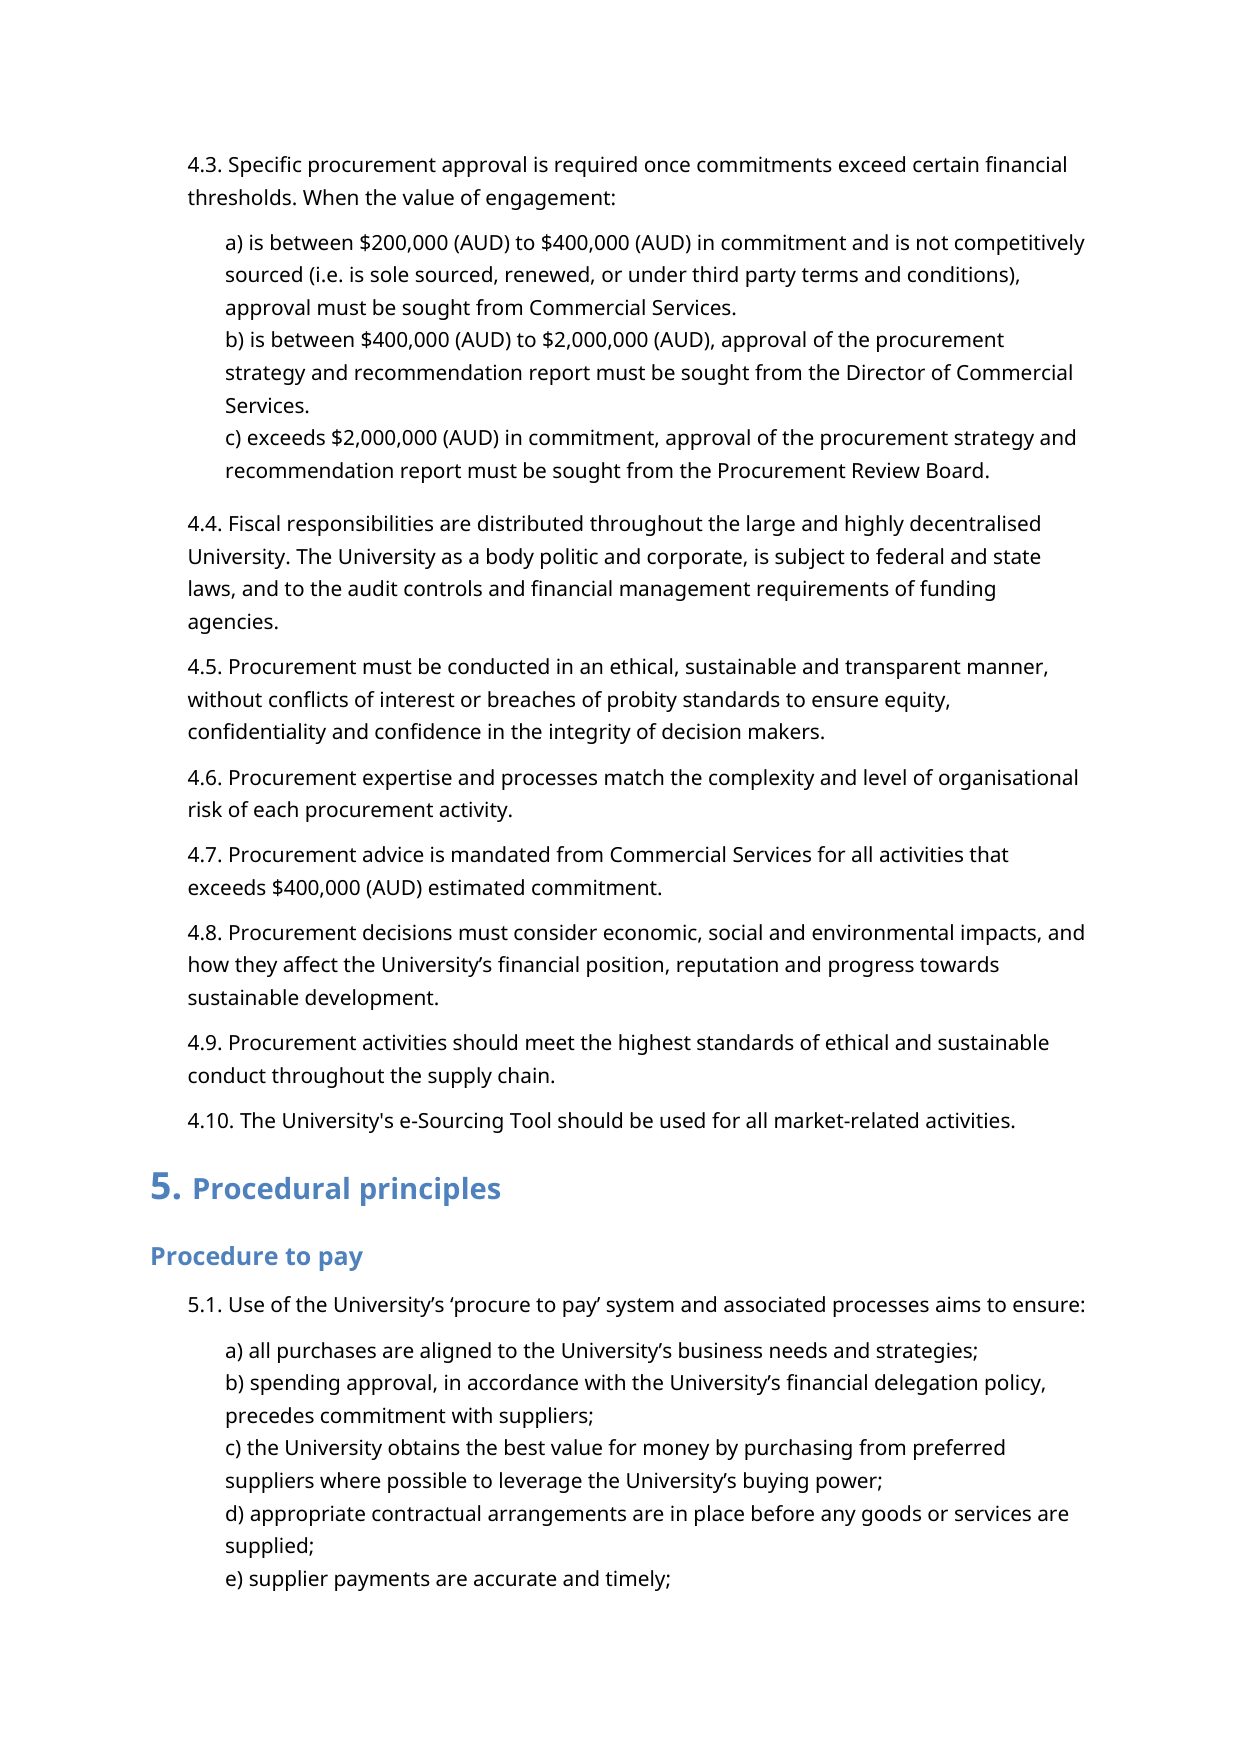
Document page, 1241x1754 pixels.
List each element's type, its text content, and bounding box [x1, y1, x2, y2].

subtitle Procedure to pay [150, 1239, 1090, 1273]
subtitle Procedural principles [150, 1159, 1090, 1211]
text Procurement activities should meet the highest standards of ethical and sustainable conduct throughout the supply chain. [187, 1028, 1090, 1089]
text Procurement expertise and processes match the complexity and level of organisational risk of each procurement activity. [187, 763, 1090, 824]
text Fiscal responsibilities are distributed throughout the large and highly decentralised University. The University as a body politic and corporate, is subject to federal and state laws, and to the audit controls and financial management requirements of funding agencies. [187, 509, 1090, 636]
text spending approval, in accordance with the University’s financial delegation policy, precedes commitment with suppliers; [225, 1368, 1090, 1429]
text The University's e-Sourcing Tool should be used for all market-related activities. [187, 1106, 1090, 1134]
text Procurement decisions must consider economic, social and environmental impacts, and how they affect the University’s financial position, reputation and progress towards sustainable development. [187, 918, 1090, 1012]
text Use of the University’s ‘procure to pay’ system and associated processes aims to ensure: [187, 1291, 1090, 1319]
text the University obtains the best value for money by purchasing from preferred suppliers where possible to leverage the University’s buying power; [225, 1433, 1090, 1494]
text all purchases are aligned to the University’s business needs and strategies; [225, 1336, 1090, 1364]
text exceeds $2,000,000 (AUD) in commitment, approval of the procurement strategy and recommendation report must be sought from the Procurement Review Board. [225, 423, 1090, 484]
text Procurement advice is mandated from Commercial Services for all activities that exceeds $400,000 (AUD) estimated commitment. [187, 840, 1090, 901]
text Procurement must be conducted in an ethical, sustainable and transparent manner, without conflicts of interest or breaches of probity standards to ensure equity, confidentiality and confidence in the integrity of decision makers. [187, 652, 1090, 746]
text is between $200,000 (AUD) to $400,000 (AUD) in commitment and is not competitively sourced (i.e. is sole sourced, renewed, or under third party terms and conditions), approval must be sought from Commercial Services. [225, 228, 1090, 321]
text is between $400,000 (AUD) to $2,000,000 (AUD), approval of the procurement strategy and recommendation report must be sought from the Director of Commercial Services. [225, 326, 1090, 419]
text Specific procurement approval is required once commitments exceed certain financial thresholds. When the value of engagement: [187, 150, 1090, 211]
text supplier payments are accurate and timely; [225, 1564, 1090, 1592]
text appropriate contractual arrangements are in place before any goods or services are supplied; [225, 1499, 1090, 1560]
